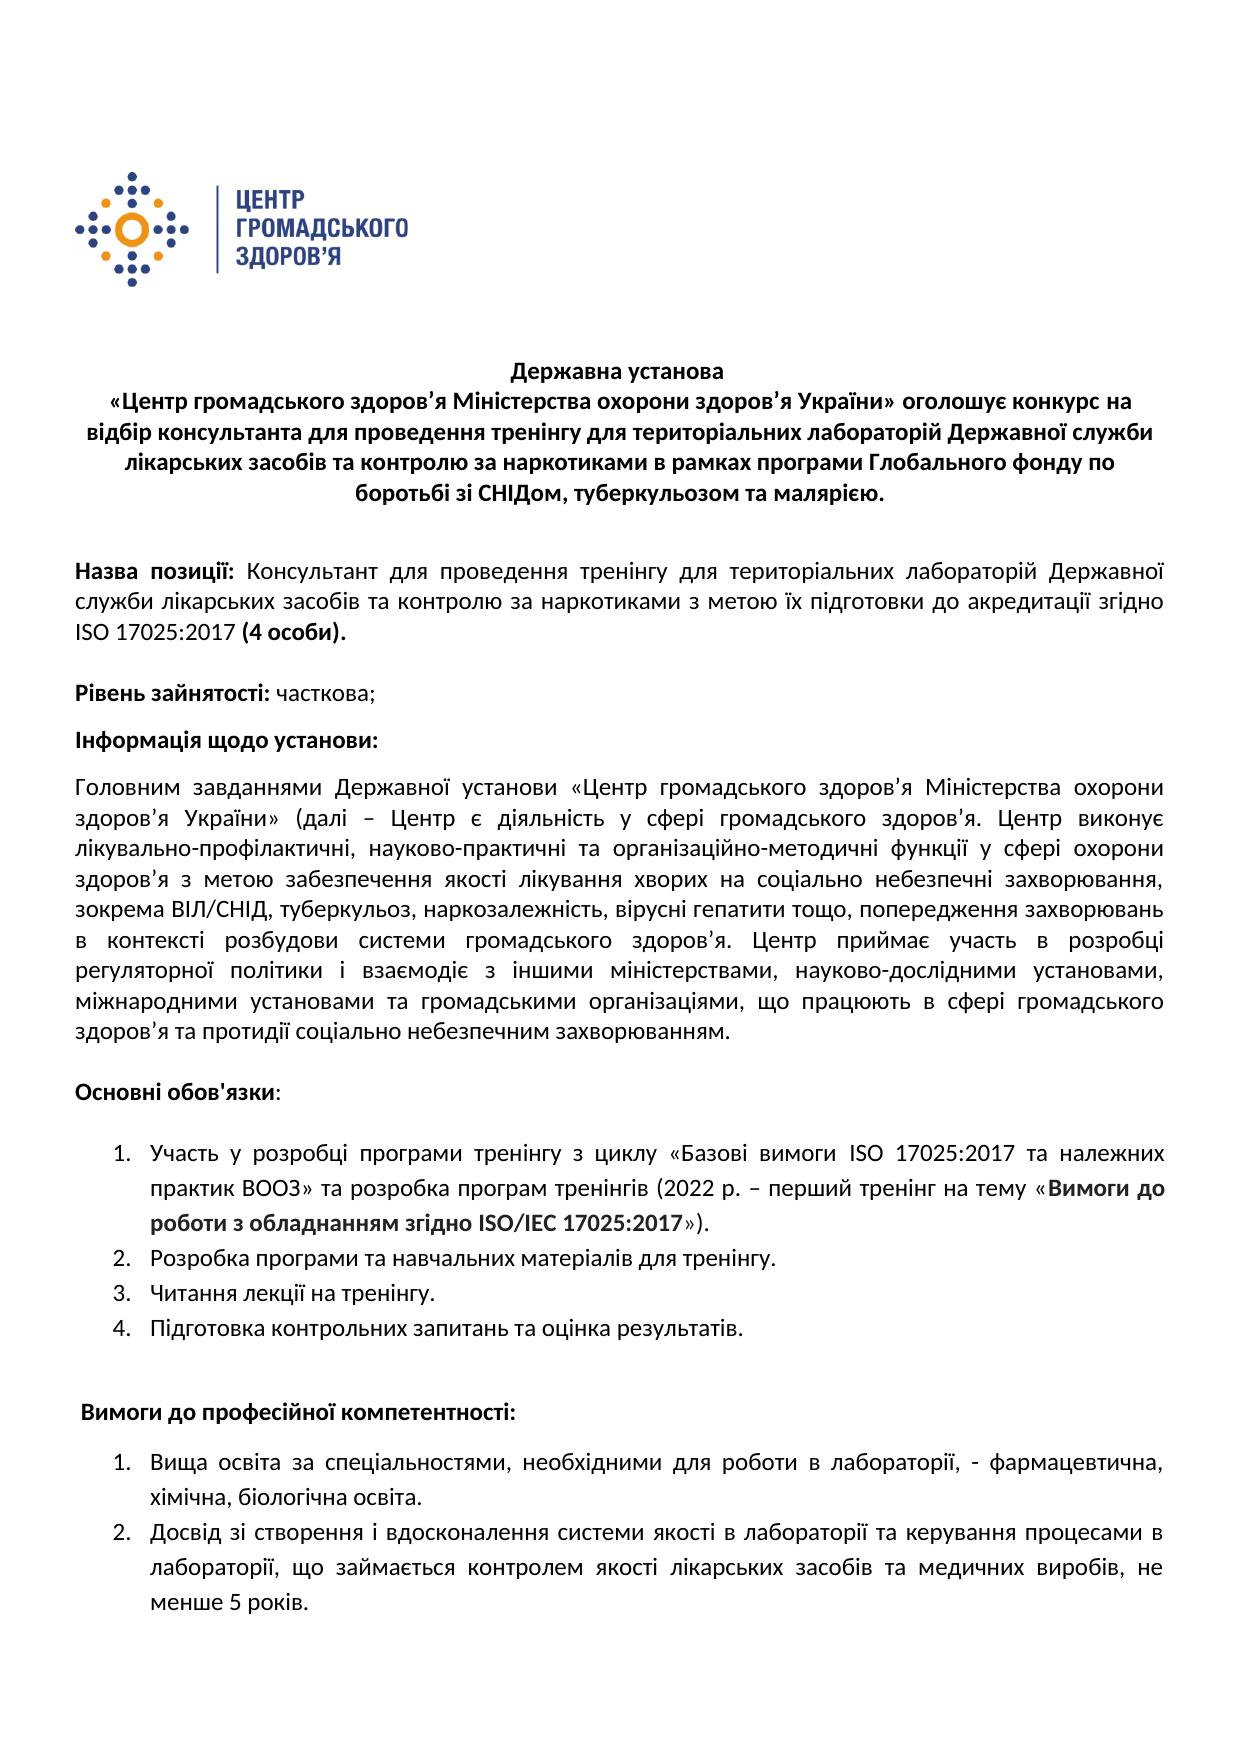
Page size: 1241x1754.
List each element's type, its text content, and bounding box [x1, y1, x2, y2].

text Основні обов'язки: [75, 1076, 1165, 1107]
text Назва позиції: Консультант для проведення тренінгу для територіальних лабораторій Державної служби лікарських засобів та контролю за наркотиками з метою їх підготовки до акредитації згідно ISO 17025:2017 (4 особи). [75, 555, 1165, 646]
text Вимоги до професійної компетентності: [75, 1396, 1165, 1427]
picture [75, 172, 408, 287]
list Вища освіта за спеціальностями, необхідними для роботи в лабораторії, - фармацевтична, хімічна, біологічна освіта. [112, 1446, 1165, 1511]
list Підготовка контрольних запитань та оцінка результатів. [112, 1312, 1165, 1343]
text Рівень зайнятості: часткова; [75, 677, 1165, 707]
text Інформація щодо установи: [75, 724, 1165, 754]
list Розробка програми та навчальних матеріалів для тренінгу. [112, 1242, 1165, 1273]
list Участь у розробці програми тренінгу з циклу «Базові вимоги ISO 17025:2017 та належних практик ВООЗ» та розробка програм тренінгів (2022 р. – перший тренінг на тему «Вимоги до роботи з обладнанням згідно ISO/ІЕС 17025:2017»). [112, 1137, 1165, 1238]
text Державна установа «Центр громадського здоров’я Міністерства охорони здоров’я України» оголошує конкурс на відбір консультанта для проведення тренінгу для територіальних лабораторій Державної служби лікарських засобів та контролю за наркотиками в рамках програми Глобального фонду по боротьбі зі СНІДом, туберкульозом та малярією. [75, 355, 1165, 508]
list Досвід зі створення і вдосконалення системи якості в лабораторії та керування процесами в лабораторії, що займається контролем якості лікарських засобів та медичних виробів, не менше 5 років. [112, 1516, 1165, 1616]
list Читання лекції на тренінгу. [112, 1277, 1165, 1308]
text Головним завданнями Державної установи «Центр громадського здоров’я Міністерства охорони здоров’я України» (далі – Центр є діяльність у сфері громадського здоров’я. Центр виконує лікувально-профілактичні, науково-практичні та організаційно-методичні функції у сфері охорони здоров’я з метою забезпечення якості лікування хворих на соціально небезпечні захворювання, зокрема ВІЛ/СНІД, туберкульоз, наркозалежність, вірусні гепатити тощо, попередження захворювань в контексті розбудови системи громадського здоров’я. Центр приймає участь в розробці регуляторної політики і взаємодіє з іншими міністерствами, науково-дослідними установами, міжнародними установами та громадськими організаціями, що працюють в сфері громадського здоров’я та протидії соціально небезпечним захворюванням. [75, 771, 1165, 1046]
